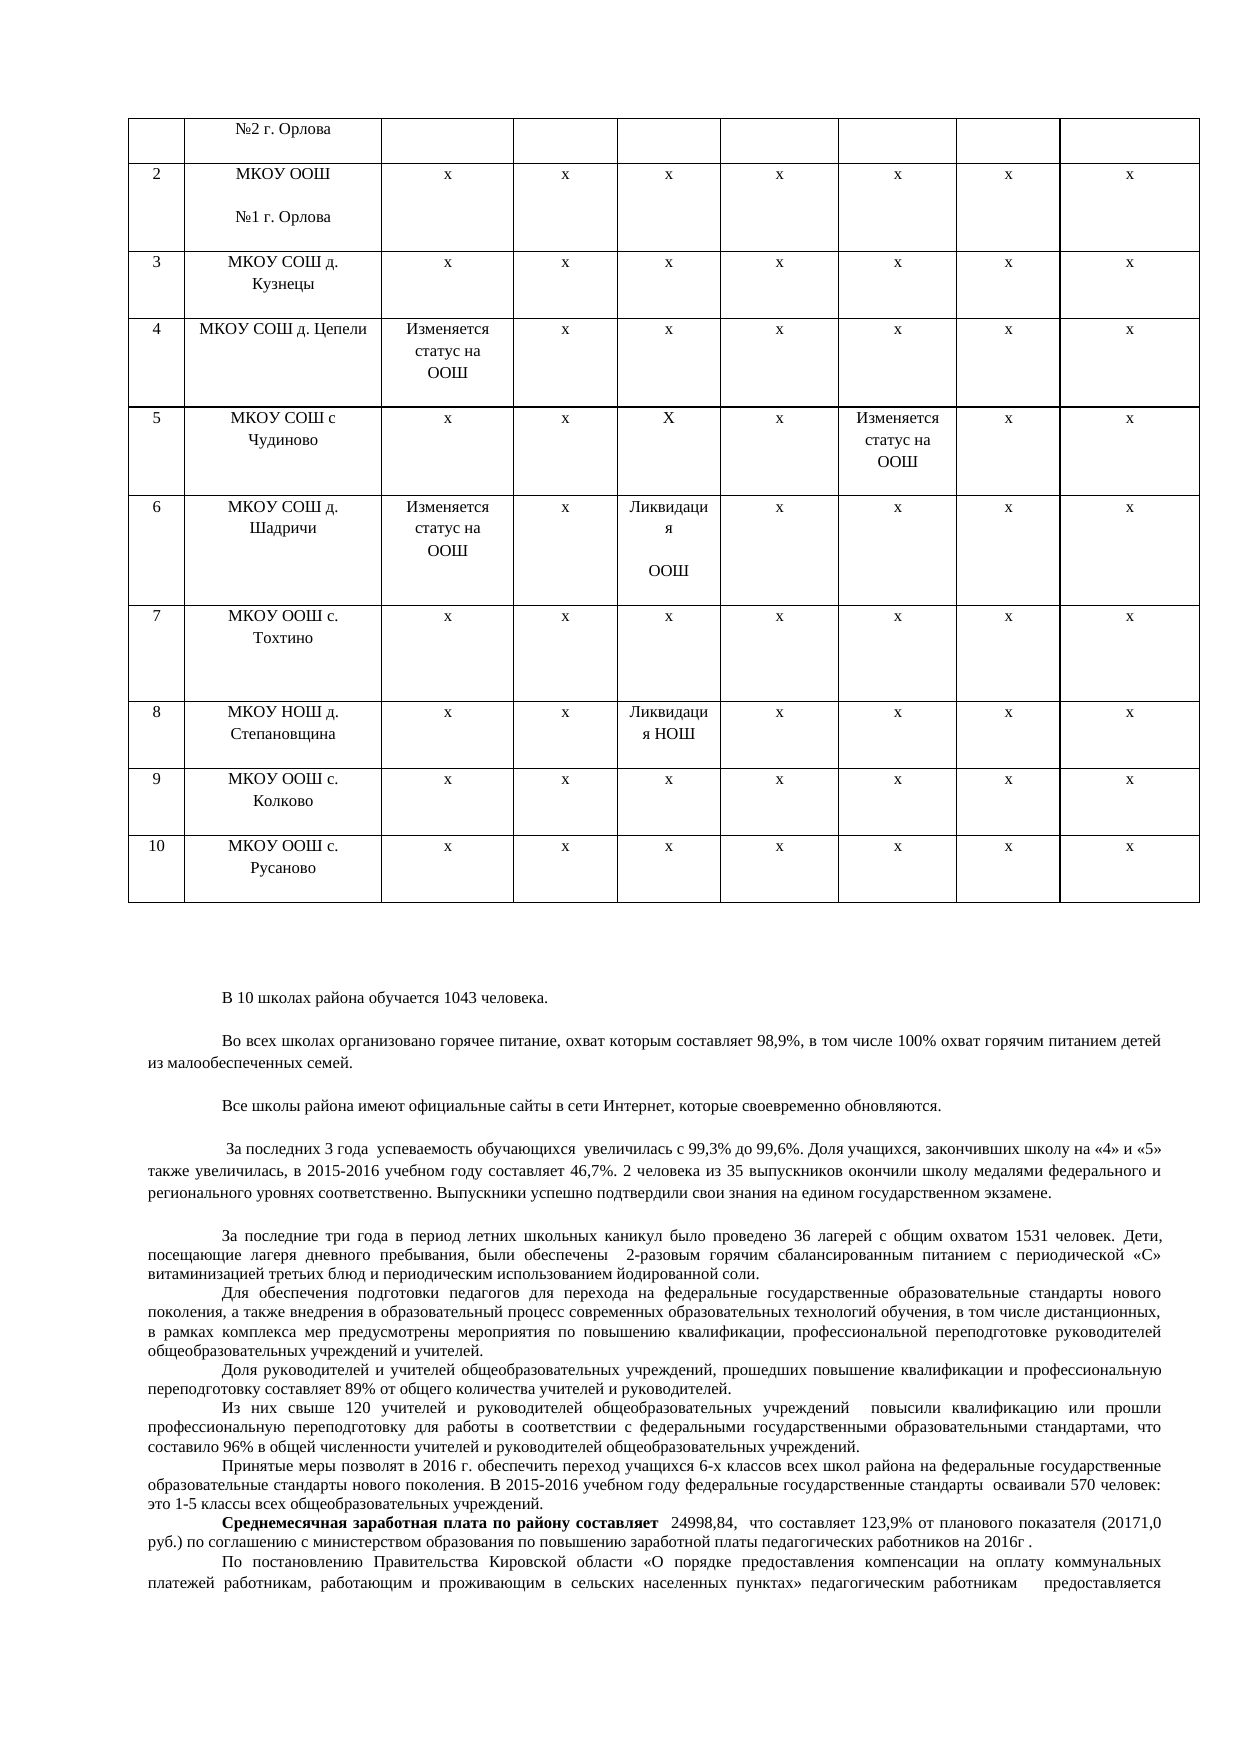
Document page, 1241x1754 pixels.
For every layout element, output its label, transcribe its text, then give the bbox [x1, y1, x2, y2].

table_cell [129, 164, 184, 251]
text Все школы района имеют официальные сайты в сети Интернет, которые своевременно обновляются. [148, 1096, 1162, 1115]
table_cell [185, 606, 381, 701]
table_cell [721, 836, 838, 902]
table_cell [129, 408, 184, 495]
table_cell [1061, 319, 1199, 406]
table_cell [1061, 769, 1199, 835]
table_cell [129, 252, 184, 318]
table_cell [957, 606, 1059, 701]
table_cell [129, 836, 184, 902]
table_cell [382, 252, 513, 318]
text За последние три года в период летних школьных каникул было проведено 36 лагерей с общим охватом 1531 человек. Дети, посещающие лагеря дневного пребывания, были обеспечены 2-разовым горячим сбалансированным питанием с периодической «С» витаминизацией третьих блюд и периодическим использованием йодированной соли. [148, 1226, 1162, 1283]
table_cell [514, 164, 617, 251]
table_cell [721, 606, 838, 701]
text Среднемесячная заработная плата по району составляет 24998,84, что составляет 123,9% от планового показателя (20171,0 руб.) по соглашению с министерством образования по повышению заработной платы педагогических работников на 2016г . [148, 1513, 1162, 1551]
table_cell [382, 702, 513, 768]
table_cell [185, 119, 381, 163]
text Доля руководителей и учителей общеобразовательных учреждений, прошедших повышение квалификации и профессиональную переподготовку составляет 89% от общего количества учителей и руководителей. [148, 1360, 1162, 1398]
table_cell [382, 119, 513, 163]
text Принятые меры позволят в . обеспечить переход учащихся 6-х классов всех школ района на федеральные государственные образовательные стандарты нового поколения. В 2015-2016 учебном году федеральные государственные стандарты осваивали 570 человек: это 1-5 классы всех общеобразовательных учреждений. [148, 1456, 1162, 1513]
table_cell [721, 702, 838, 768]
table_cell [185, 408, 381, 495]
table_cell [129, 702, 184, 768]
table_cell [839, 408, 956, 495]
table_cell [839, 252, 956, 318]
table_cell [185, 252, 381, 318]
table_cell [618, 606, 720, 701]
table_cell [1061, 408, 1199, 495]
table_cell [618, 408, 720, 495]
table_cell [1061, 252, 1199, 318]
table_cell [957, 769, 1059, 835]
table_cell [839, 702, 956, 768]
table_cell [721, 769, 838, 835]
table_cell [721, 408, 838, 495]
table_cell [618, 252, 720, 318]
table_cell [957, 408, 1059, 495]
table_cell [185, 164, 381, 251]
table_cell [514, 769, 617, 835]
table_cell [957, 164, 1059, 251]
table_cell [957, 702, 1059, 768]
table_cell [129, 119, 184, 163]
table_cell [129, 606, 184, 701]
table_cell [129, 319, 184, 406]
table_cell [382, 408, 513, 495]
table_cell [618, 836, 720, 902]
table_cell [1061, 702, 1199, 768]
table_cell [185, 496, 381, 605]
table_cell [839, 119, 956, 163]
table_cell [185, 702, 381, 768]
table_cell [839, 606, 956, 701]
text Из них свыше 120 учителей и руководителей общеобразовательных учреждений повысили квалификацию или прошли профессиональную переподготовку для работы в соответствии с федеральными государственными образовательными стандартами, что составило 96% в общей численности учителей и руководителей общеобразовательных учреждений. [148, 1398, 1162, 1456]
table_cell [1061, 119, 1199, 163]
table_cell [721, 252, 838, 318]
text За последних 3 года успеваемость обучающихся увеличилась с 99,3% до 99,6%. Доля учащихся, закончивших школу на «4» и «5» также увеличилась, в 2015-2016 учебном году составляет 46,7%. 2 человека из 35 выпускников окончили школу медалями федерального и регионального уровнях соответственно. Выпускники успешно подтвердили свои знания на едином государственном экзамене. [148, 1139, 1162, 1202]
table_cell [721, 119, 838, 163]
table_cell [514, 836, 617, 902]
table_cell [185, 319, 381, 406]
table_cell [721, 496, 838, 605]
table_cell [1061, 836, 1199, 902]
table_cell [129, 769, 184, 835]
text Во всех школах организовано горячее питание, охват которым составляет 98,9%, в том числе 100% охват горячим питанием детей из малообеспеченных семей. [148, 1031, 1162, 1072]
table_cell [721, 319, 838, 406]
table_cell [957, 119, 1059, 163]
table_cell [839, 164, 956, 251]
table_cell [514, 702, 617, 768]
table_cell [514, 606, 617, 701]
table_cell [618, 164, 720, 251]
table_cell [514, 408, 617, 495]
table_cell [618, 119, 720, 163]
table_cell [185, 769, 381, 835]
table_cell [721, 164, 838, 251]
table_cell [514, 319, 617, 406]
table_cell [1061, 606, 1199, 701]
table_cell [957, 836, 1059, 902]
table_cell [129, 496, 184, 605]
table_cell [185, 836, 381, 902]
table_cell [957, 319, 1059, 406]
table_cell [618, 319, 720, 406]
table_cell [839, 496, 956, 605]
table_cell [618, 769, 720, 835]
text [148, 1551, 1162, 1592]
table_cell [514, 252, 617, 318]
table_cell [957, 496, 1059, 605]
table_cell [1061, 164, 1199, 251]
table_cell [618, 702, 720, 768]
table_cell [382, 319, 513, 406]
text Для обеспечения подготовки педагогов для перехода на федеральные государственные образовательные стандарты нового поколения, а также внедрения в образовательный процесс современных образовательных технологий обучения, в том числе дистанционных, в рамках комплекса мер предусмотрены мероприятия по повышению квалификации, профессиональной переподготовке руководителей общеобразовательных учреждений и учителей. [148, 1283, 1162, 1360]
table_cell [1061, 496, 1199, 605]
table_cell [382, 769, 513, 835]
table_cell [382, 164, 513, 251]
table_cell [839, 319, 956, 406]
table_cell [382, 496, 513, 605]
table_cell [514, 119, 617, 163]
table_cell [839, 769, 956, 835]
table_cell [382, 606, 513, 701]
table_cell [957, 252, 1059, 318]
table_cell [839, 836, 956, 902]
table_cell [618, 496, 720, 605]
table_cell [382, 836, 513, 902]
text В 10 школах района обучается 1043 человека. [148, 988, 1162, 1007]
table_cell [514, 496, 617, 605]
